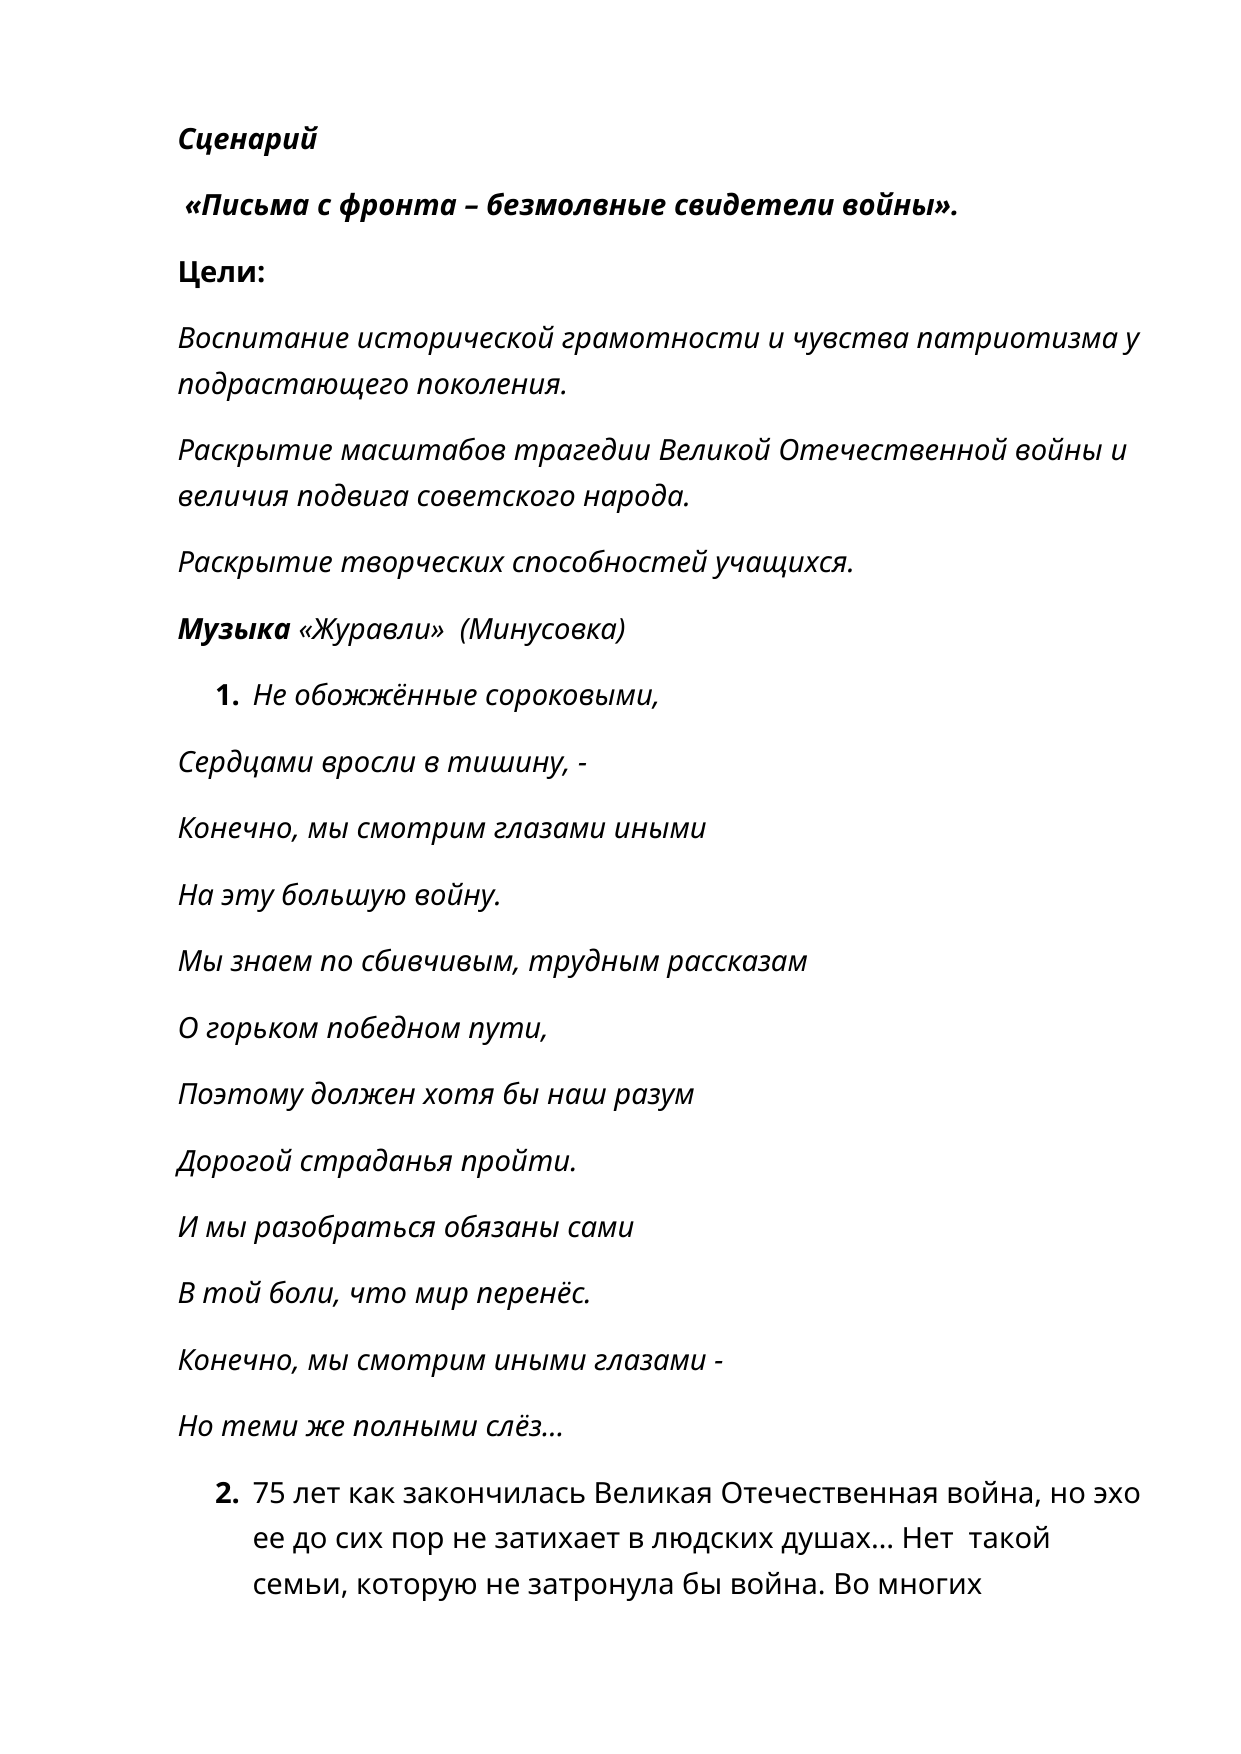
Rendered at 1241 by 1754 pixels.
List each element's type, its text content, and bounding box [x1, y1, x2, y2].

text Музыка «Журавли» (Минусовка) [177, 608, 1152, 648]
text На эту большую войну. [177, 874, 1152, 914]
text И мы разобраться обязаны сами [177, 1206, 1152, 1246]
text Дорогой страданья пройти. [177, 1140, 1152, 1179]
text Поэтому должен хотя бы наш разум [177, 1073, 1152, 1113]
text Мы знаем по сбивчивым, трудным рассказам [177, 940, 1152, 980]
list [215, 1472, 1152, 1603]
text Но теми же полными слёз… [177, 1406, 1152, 1445]
text Цели: [177, 251, 1152, 291]
text О горьком победном пути, [177, 1007, 1152, 1047]
text «Письма с фронта – безмолвные свидетели войны». [177, 184, 1152, 224]
text Конечно, мы смотрим глазами иными [177, 807, 1152, 847]
text Сценарий [177, 118, 1152, 158]
text В той боли, что мир перенёс. [177, 1273, 1152, 1312]
text Сердцами вросли в тишину, - [177, 741, 1152, 781]
text Воспитание исторической грамотности и чувства патриотизма у подрастающего поколения. [177, 317, 1152, 403]
text Раскрытие масштабов трагедии Великой Отечественной войны и величия подвига советского народа. [177, 429, 1152, 515]
text Раскрытие творческих способностей учащихся. [177, 542, 1152, 581]
text Конечно, мы смотрим иными глазами - [177, 1339, 1152, 1379]
list Не обожжённые сороковыми, [215, 674, 1152, 714]
